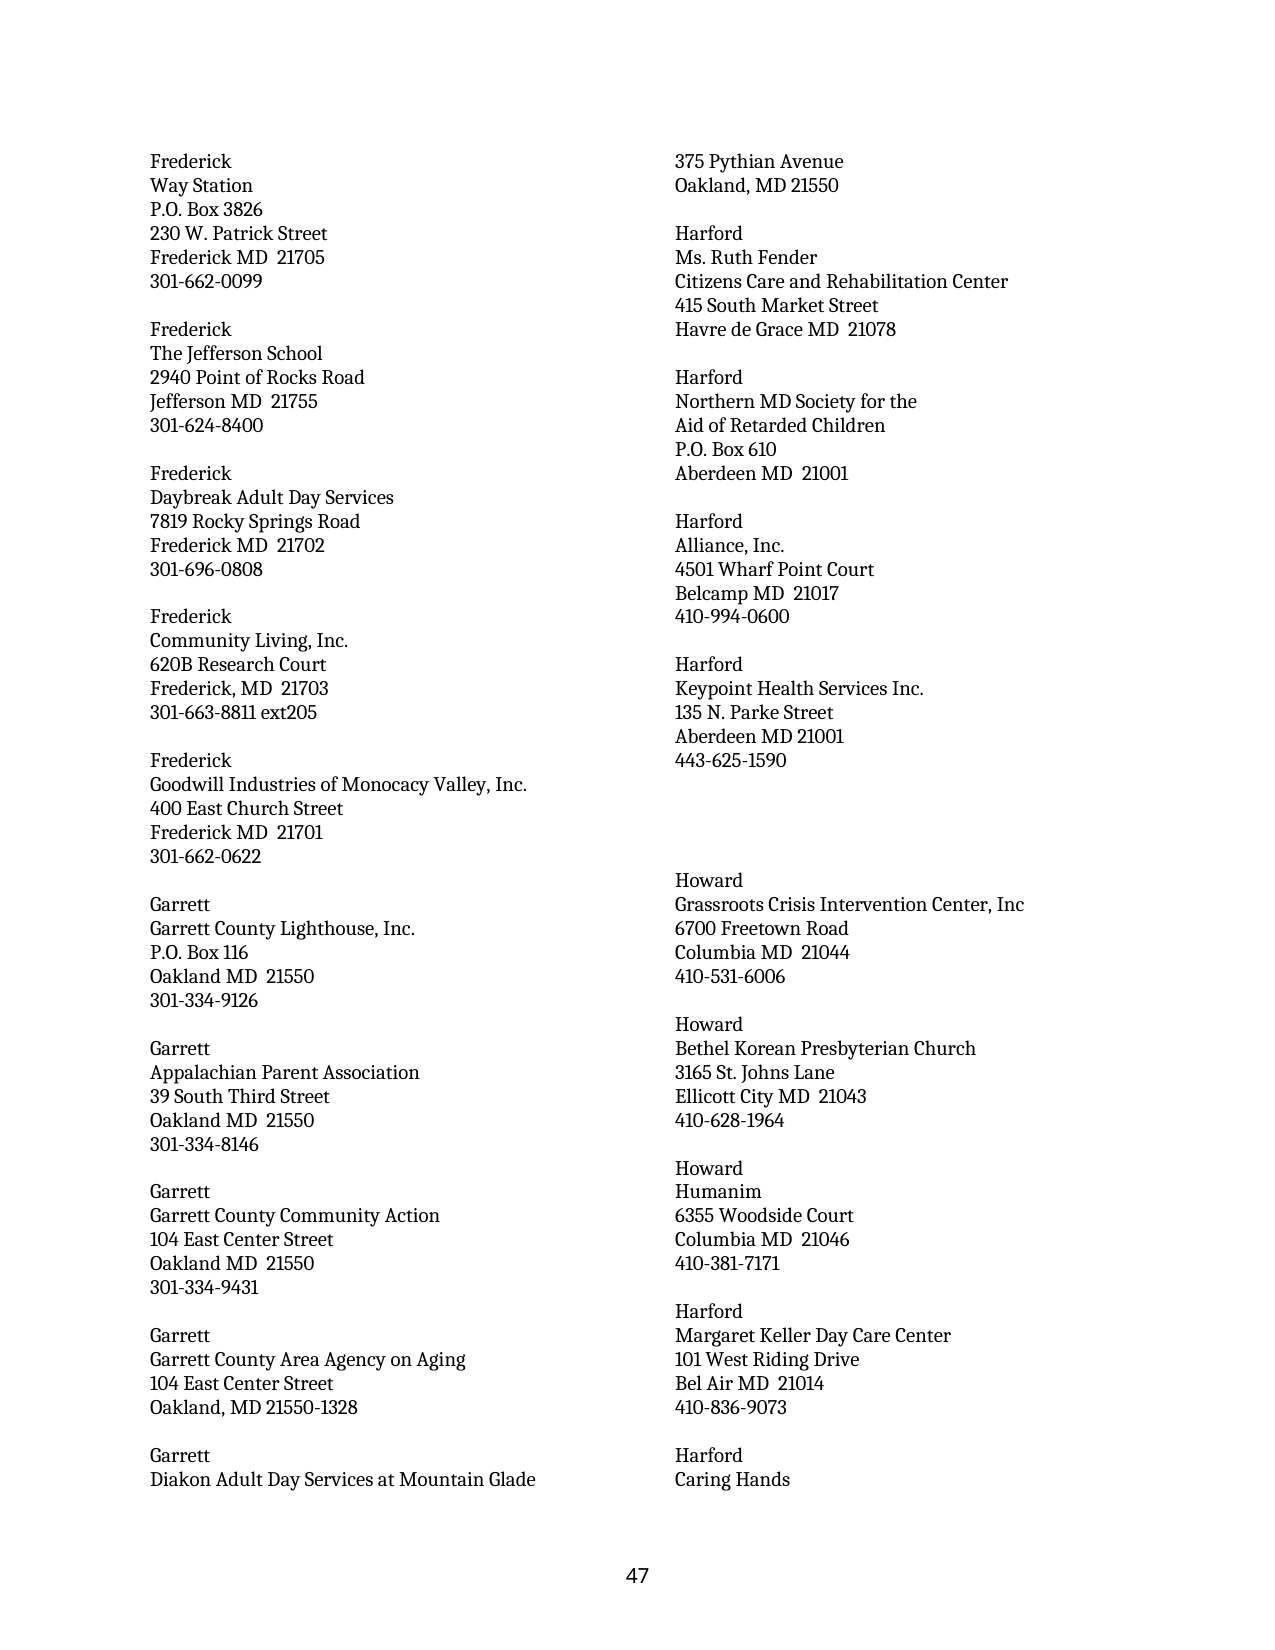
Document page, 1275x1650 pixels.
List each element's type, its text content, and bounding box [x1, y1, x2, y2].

text 400 East Church Street [150, 797, 600, 821]
text Oakland MD 21550 [150, 964, 600, 988]
text Ellicott City MD 21043 [675, 1084, 1125, 1108]
text 410-381-7171 [675, 1252, 1125, 1276]
text 410-628-1964 [675, 1108, 1125, 1132]
text Oakland MD 21550 [150, 1108, 600, 1132]
text P.O. Box 3826 [150, 198, 600, 222]
text Frederick MD 21702 [150, 533, 600, 557]
text Garrett County Area Agency on Aging [150, 1348, 600, 1372]
text 2940 Point of Rocks Road [150, 366, 600, 389]
text Oakland MD 21550 [150, 1252, 600, 1276]
text Howard [675, 1156, 1125, 1180]
text 301-662-0099 [150, 270, 600, 294]
text Garrett [150, 1036, 600, 1060]
text Harford [675, 1300, 1125, 1324]
text Humanim [675, 1180, 1125, 1204]
text Aid of Retarded Children [675, 413, 1125, 437]
text Frederick [150, 605, 600, 629]
text 415 South Market Street [675, 294, 1125, 318]
text 443-625-1590 [675, 749, 1125, 773]
text Aberdeen MD 21001 [675, 461, 1125, 485]
text Goodwill Industries of Monocacy Valley, Inc. [150, 773, 600, 797]
text 620B Research Court [150, 653, 600, 677]
text Keypoint Health Services Inc. [675, 677, 1125, 701]
text Frederick [150, 318, 600, 342]
text Oakland, MD 21550-1328 [150, 1396, 600, 1420]
text Frederick MD 21705 [150, 246, 600, 270]
text Columbia MD 21046 [675, 1228, 1125, 1252]
text Frederick [150, 461, 600, 485]
text Garrett County Community Action [150, 1204, 600, 1228]
text Jefferson MD 21755 [150, 389, 600, 413]
text 7819 Rocky Springs Road [150, 509, 600, 533]
text 6355 Woodside Court [675, 1204, 1125, 1228]
text Frederick [150, 150, 600, 174]
text Way Station [150, 174, 600, 198]
text Appalachian Parent Association [150, 1060, 600, 1084]
text Bel Air MD 21014 [675, 1372, 1125, 1396]
text Community Living, Inc. [150, 629, 600, 653]
text Garrett [150, 1180, 600, 1204]
text 301-663-8811 ext205 [150, 701, 600, 725]
text 104 East Center Street [150, 1372, 600, 1396]
text 410-531-6006 [675, 964, 1125, 988]
text Caring Hands [675, 1468, 1125, 1492]
text 301-696-0808 [150, 557, 600, 581]
text Harford [675, 509, 1125, 533]
text Bethel Korean Presbyterian Church [675, 1036, 1125, 1060]
text Diakon Adult Day Services at Mountain Glade [150, 1468, 600, 1492]
text 301-334-9126 [150, 988, 600, 1012]
text 410-836-9073 [675, 1396, 1125, 1420]
text Garrett [150, 893, 600, 917]
text Howard [675, 1012, 1125, 1036]
text Garrett [150, 1324, 600, 1348]
text Grassroots Crisis Intervention Center, Inc [675, 893, 1125, 917]
text 4501 Wharf Point Court [675, 557, 1125, 581]
text Northern MD Society for the [675, 389, 1125, 413]
text 230 W. Patrick Street [150, 222, 600, 246]
text Citizens Care and Rehabilitation Center [675, 270, 1125, 294]
text 410-994-0600 [675, 605, 1125, 629]
text 135 N. Parke Street [675, 701, 1125, 725]
text Margaret Keller Day Care Center [675, 1324, 1125, 1348]
text Harford [675, 1444, 1125, 1468]
text Columbia MD 21044 [675, 941, 1125, 964]
text Aberdeen MD 21001 [675, 725, 1125, 749]
text Belcamp MD 21017 [675, 581, 1125, 605]
text 6700 Freetown Road [675, 917, 1125, 941]
text P.O. Box 116 [150, 941, 600, 964]
text Howard [675, 869, 1125, 893]
text 3165 St. Johns Lane [675, 1060, 1125, 1084]
text Alliance, Inc. [675, 533, 1125, 557]
text Garrett County Lighthouse, Inc. [150, 917, 600, 941]
text Harford [675, 366, 1125, 389]
text 301-624-8400 [150, 413, 600, 437]
text Frederick [150, 749, 600, 773]
text Havre de Grace MD 21078 [675, 318, 1125, 342]
text P.O. Box 610 [675, 437, 1125, 461]
text 375 Pythian Avenue [675, 150, 1125, 174]
text The Jefferson School [150, 342, 600, 366]
text 101 West Riding Drive [675, 1348, 1125, 1372]
text 39 South Third Street [150, 1084, 600, 1108]
text Harford [675, 653, 1125, 677]
text Harford [675, 222, 1125, 246]
text Garrett [150, 1444, 600, 1468]
text 301-334-8146 [150, 1132, 600, 1156]
text Frederick, MD 21703 [150, 677, 600, 701]
text Oakland, MD 21550 [675, 174, 1125, 198]
text 301-334-9431 [150, 1276, 600, 1300]
text Frederick MD 21701 [150, 821, 600, 845]
text 301-662-0622 [150, 845, 600, 869]
text 104 East Center Street [150, 1228, 600, 1252]
text Ms. Ruth Fender [675, 246, 1125, 270]
text Daybreak Adult Day Services [150, 485, 600, 509]
